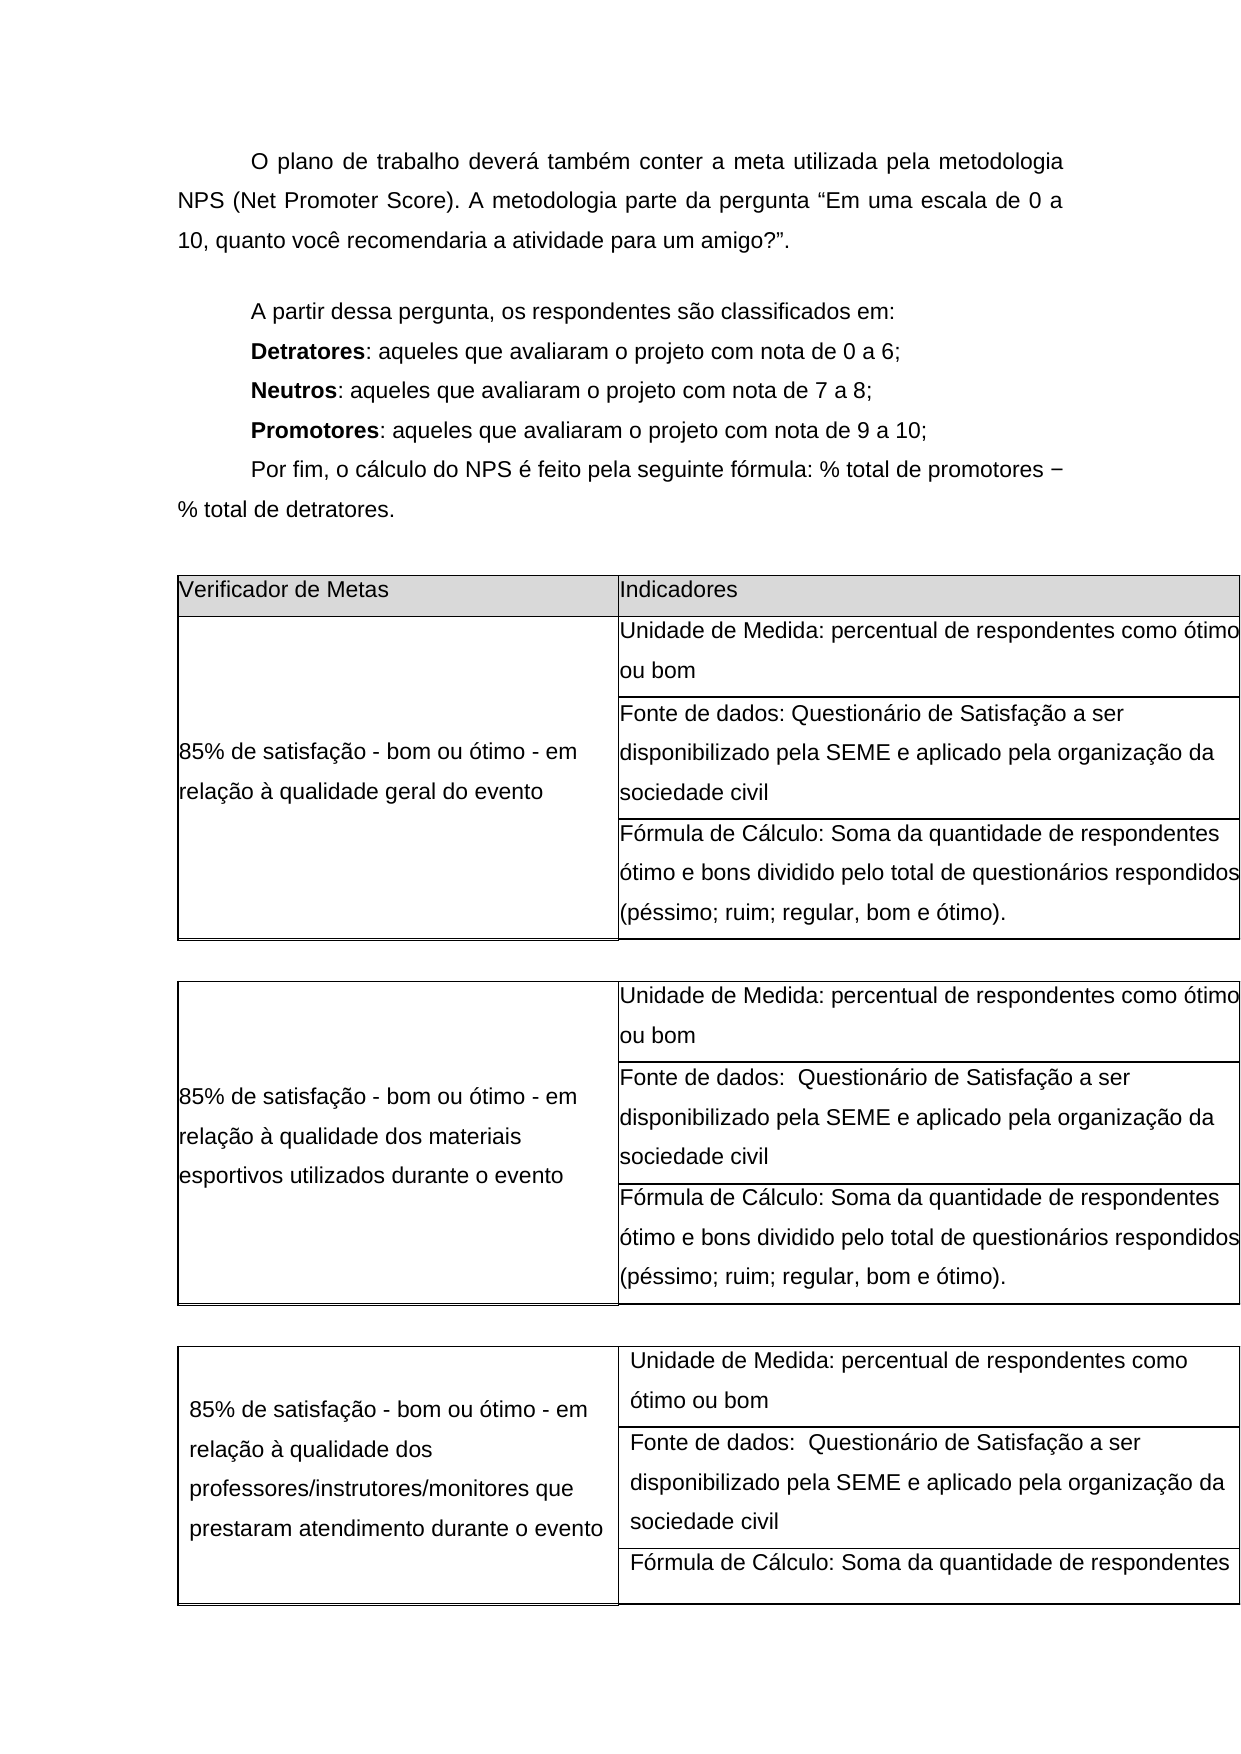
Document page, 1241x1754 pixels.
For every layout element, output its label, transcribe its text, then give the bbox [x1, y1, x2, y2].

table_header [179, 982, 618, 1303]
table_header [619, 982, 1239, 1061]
text O plano de trabalho deverá também conter a meta utilizada pela metodologia NPS (Net Promoter Score). A metodologia parte da pergunta “Em uma escala de 0 a 10, quanto você recomendaria a atividade para um amigo?”. [177, 148, 1064, 253]
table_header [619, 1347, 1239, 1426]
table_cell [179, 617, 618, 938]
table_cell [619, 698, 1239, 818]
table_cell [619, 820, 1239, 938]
text Por fim, o cálculo do NPS é feito pela seguinte fórmula: % total de promotores − % total de detratores. [177, 456, 1064, 522]
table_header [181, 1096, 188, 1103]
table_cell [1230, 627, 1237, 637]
text A partir dessa pergunta, os respondentes são classificados em: [177, 298, 1064, 325]
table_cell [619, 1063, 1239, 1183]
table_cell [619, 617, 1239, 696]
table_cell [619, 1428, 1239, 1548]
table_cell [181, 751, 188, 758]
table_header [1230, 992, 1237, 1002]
text Promotores: aqueles que avaliaram o projeto com nota de 9 a 10; [177, 417, 1064, 443]
text Detratores: aqueles que avaliaram o projeto com nota de 0 a 6; [177, 338, 1064, 364]
text Neutros: aqueles que avaliaram o projeto com nota de 7 a 8; [177, 377, 1064, 404]
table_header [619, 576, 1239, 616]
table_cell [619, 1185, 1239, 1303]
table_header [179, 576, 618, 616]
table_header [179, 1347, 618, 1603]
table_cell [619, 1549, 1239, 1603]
